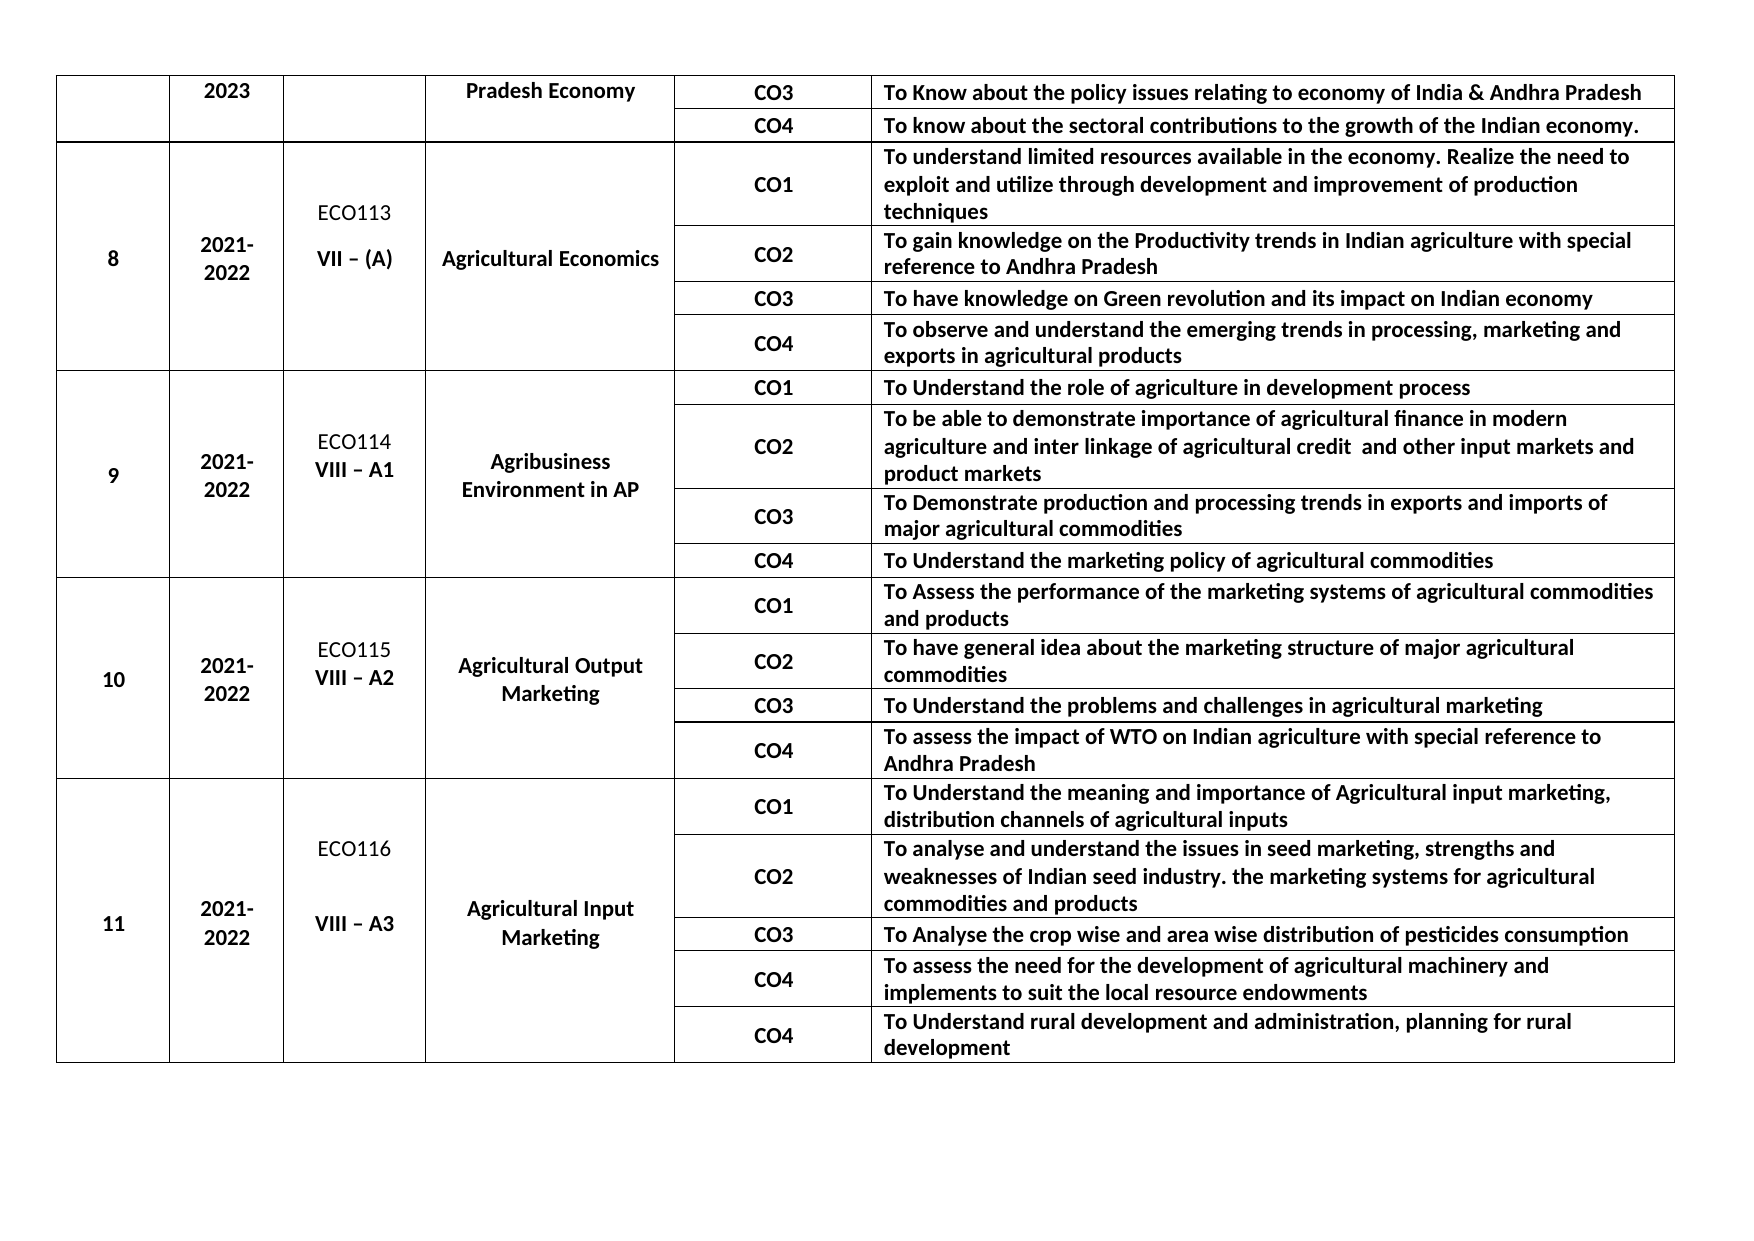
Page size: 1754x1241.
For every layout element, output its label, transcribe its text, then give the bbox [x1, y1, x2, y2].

table_cell CO2 [675, 634, 871, 688]
table_cell 2021- 2022 [170, 578, 283, 777]
table_cell To analyse and understand the issues in seed marketing, strengths and weaknesses of Indian seed industry. the marketing systems for agricultural commodities and products [872, 835, 1674, 917]
table_cell Agricultural Economics [426, 143, 674, 370]
table_cell CO2 [675, 226, 871, 281]
table_cell ECO116 VIII – A3 [284, 779, 425, 1062]
table_cell To Understand the problems and challenges in agricultural marketing [872, 689, 1674, 721]
table_cell CO3 [675, 76, 871, 108]
table_cell CO2 [675, 405, 871, 487]
table_cell ECO113 VII – (A) [284, 143, 425, 370]
table_cell CO4 [675, 951, 871, 1006]
table_cell CO4 [675, 315, 871, 370]
table_cell To Understand the meaning and importance of Agricultural input marketing, distribution channels of agricultural inputs [872, 779, 1674, 833]
table_cell CO1 [675, 371, 871, 403]
table_cell To Know about the policy issues relating to economy of India & Andhra Pradesh [872, 76, 1674, 108]
table_cell To Analyse the crop wise and area wise distribution of pesticides consumption [872, 918, 1674, 950]
table_cell CO4 [675, 109, 871, 141]
table_cell Agribusiness Environment in AP [426, 371, 674, 577]
table_cell 8 [57, 143, 169, 370]
table_cell CO1 [675, 143, 871, 225]
table_cell To be able to demonstrate importance of agricultural finance in modern agriculture and inter linkage of agricultural credit and other input markets and product markets [872, 405, 1674, 487]
table_cell CO3 [675, 918, 871, 950]
table_cell 11 [57, 779, 169, 1062]
table_cell CO1 [675, 779, 871, 833]
table_cell To Assess the performance of the marketing systems of agricultural commodities and products [872, 578, 1674, 632]
table_cell To Understand rural development and administration, planning for rural development [872, 1007, 1674, 1062]
table_cell To understand limited resources available in the economy. Realize the need to exploit and utilize through development and improvement of production techniques [872, 143, 1674, 225]
table_cell To Understand the marketing policy of agricultural commodities [872, 544, 1674, 577]
table_cell To have knowledge on Green revolution and its impact on Indian economy [872, 282, 1674, 314]
table_cell CO3 [675, 282, 871, 314]
table_cell To know about the sectoral contributions to the growth of the Indian economy. [872, 109, 1674, 141]
table_cell CO4 [675, 723, 871, 777]
table_cell CO1 [675, 578, 871, 632]
table_cell To assess the impact of WTO on Indian agriculture with special reference to Andhra Pradesh [872, 723, 1674, 777]
table_cell CO3 [675, 689, 871, 721]
table_cell To assess the need for the development of agricultural machinery and implements to suit the local resource endowments [872, 951, 1674, 1006]
table_cell ECO115 VIII – A2 [284, 578, 425, 777]
table_cell CO4 [675, 1007, 871, 1062]
table_cell CO3 [675, 489, 871, 543]
table_cell To have general idea about the marketing structure of major agricultural commodities [872, 634, 1674, 688]
table_cell 2021- 2022 [170, 143, 283, 370]
table_cell 2021- 2022 [170, 371, 283, 577]
table_cell To observe and understand the emerging trends in processing, marketing and exports in agricultural products [872, 315, 1674, 370]
table_cell To Demonstrate production and processing trends in exports and imports of major agricultural commodities [872, 489, 1674, 543]
table_cell To gain knowledge on the Productivity trends in Indian agriculture with special reference to Andhra Pradesh [872, 226, 1674, 281]
table_cell 9 [57, 371, 169, 577]
table_cell Agricultural Input Marketing [426, 779, 674, 1062]
table_cell To Understand the role of agriculture in development process [872, 371, 1674, 403]
table_cell 10 [57, 578, 169, 777]
table_cell CO4 [675, 544, 871, 577]
table_cell 2021- 2022 [170, 779, 283, 1062]
table_cell CO2 [675, 835, 871, 917]
table_cell Agricultural Output Marketing [426, 578, 674, 777]
table_cell ECO114 VIII – A1 [284, 371, 425, 577]
